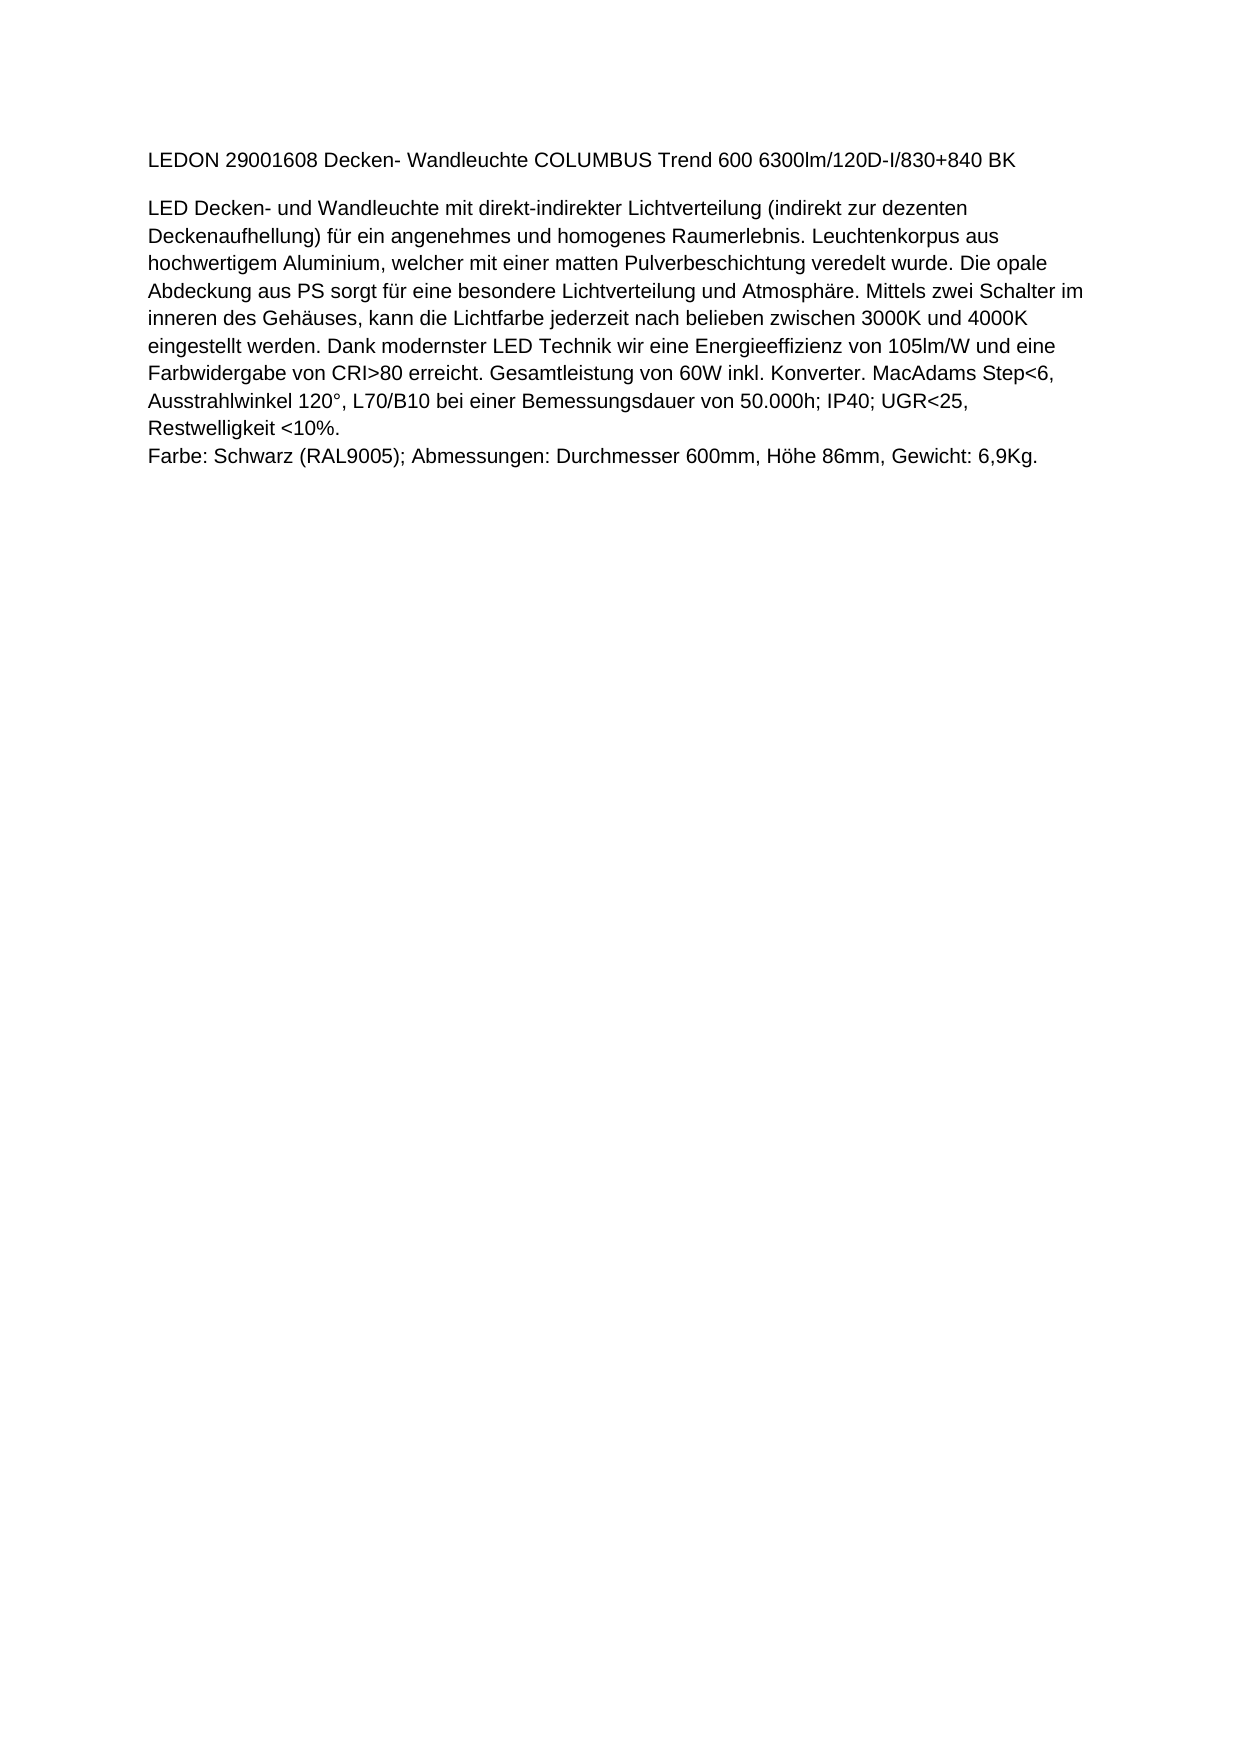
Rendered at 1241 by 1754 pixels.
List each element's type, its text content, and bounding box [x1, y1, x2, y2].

text LED Decken- und Wandleuchte mit direkt-indirekter Lichtverteilung (indirekt zur dezenten Deckenaufhellung) für ein angenehmes und homogenes Raumerlebnis. Leuchtenkorpus aus hochwertigem Aluminium, welcher mit einer matten Pulverbeschichtung veredelt wurde. Die opale Abdeckung aus PS sorgt für eine besondere Lichtverteilung und Atmosphäre. Mittels zwei Schalter im inneren des Gehäuses, kann die Lichtfarbe jederzeit nach belieben zwischen 3000K und 4000K eingestellt werden. Dank modernster LED Technik wir eine Energieeffizienz von 105lm/W und eine Farbwidergabe von CRI>80 erreicht. Gesamtleistung von 60W inkl. Konverter. MacAdams Step<6, Ausstrahlwinkel 120°, L70/B10 bei einer Bemessungsdauer von 50.000h; IP40; UGR<25, Restwelligkeit <10%. Farbe: Schwarz (RAL9005); Abmessungen: Durchmesser 600mm, Höhe 86mm, Gewicht: 6,9Kg. [148, 196, 1093, 467]
text LEDON 29001608 Decken- Wandleuchte COLUMBUS Trend 600 6300lm/120D-I/830+840 BK [148, 148, 1093, 172]
